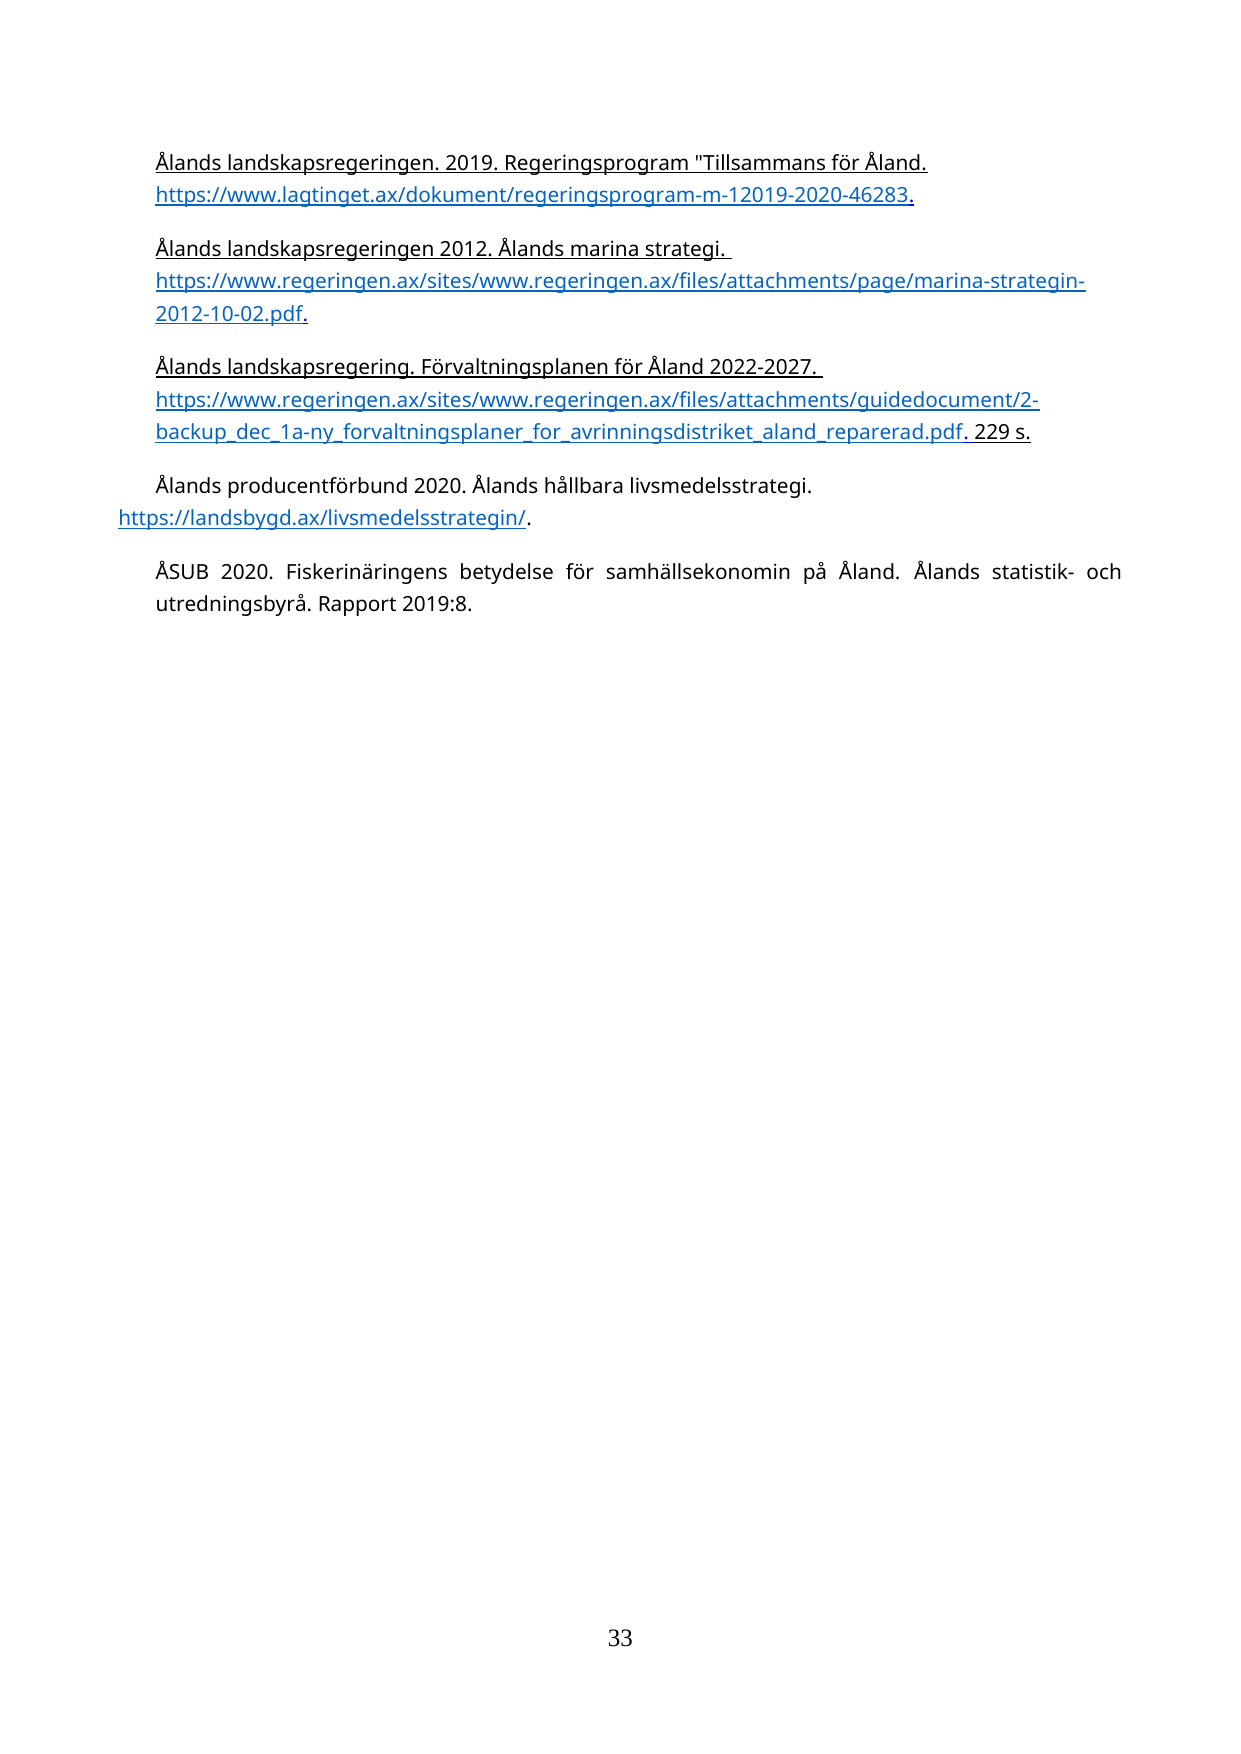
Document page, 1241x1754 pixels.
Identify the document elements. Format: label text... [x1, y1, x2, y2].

text Ålands landskapsregering. Förvaltningsplanen för Åland 2022-2027. https://www.regeringen.ax/sites/www.regeringen.ax/files/attachments/guidedocument/2-backup_dec_1a-ny_forvaltningsplaner_for_avrinningsdistriket_aland_reparerad.pdf. 229 s. [155, 352, 1122, 446]
text Ålands landskapsregeringen. 2019. Regeringsprogram "Tillsammans för Åland. https://www.lagtinget.ax/dokument/regeringsprogram-m-12019-2020-46283. [155, 148, 1122, 209]
text ÅSUB 2020. Fiskerinäringens betydelse för samhällsekonomin på Åland. Ålands statistik- och utredningsbyrå. Rapport 2019:8. [155, 557, 1122, 618]
text Ålands landskapsregeringen 2012. Ålands marina strategi. https://www.regeringen.ax/sites/www.regeringen.ax/files/attachments/page/marina-strategin-2012-10-02.pdf. [155, 234, 1122, 327]
text Ålands producentförbund 2020. Ålands hållbara livsmedelsstrategi. https://landsbygd.ax/livsmedelsstrategin/. [118, 471, 1122, 532]
